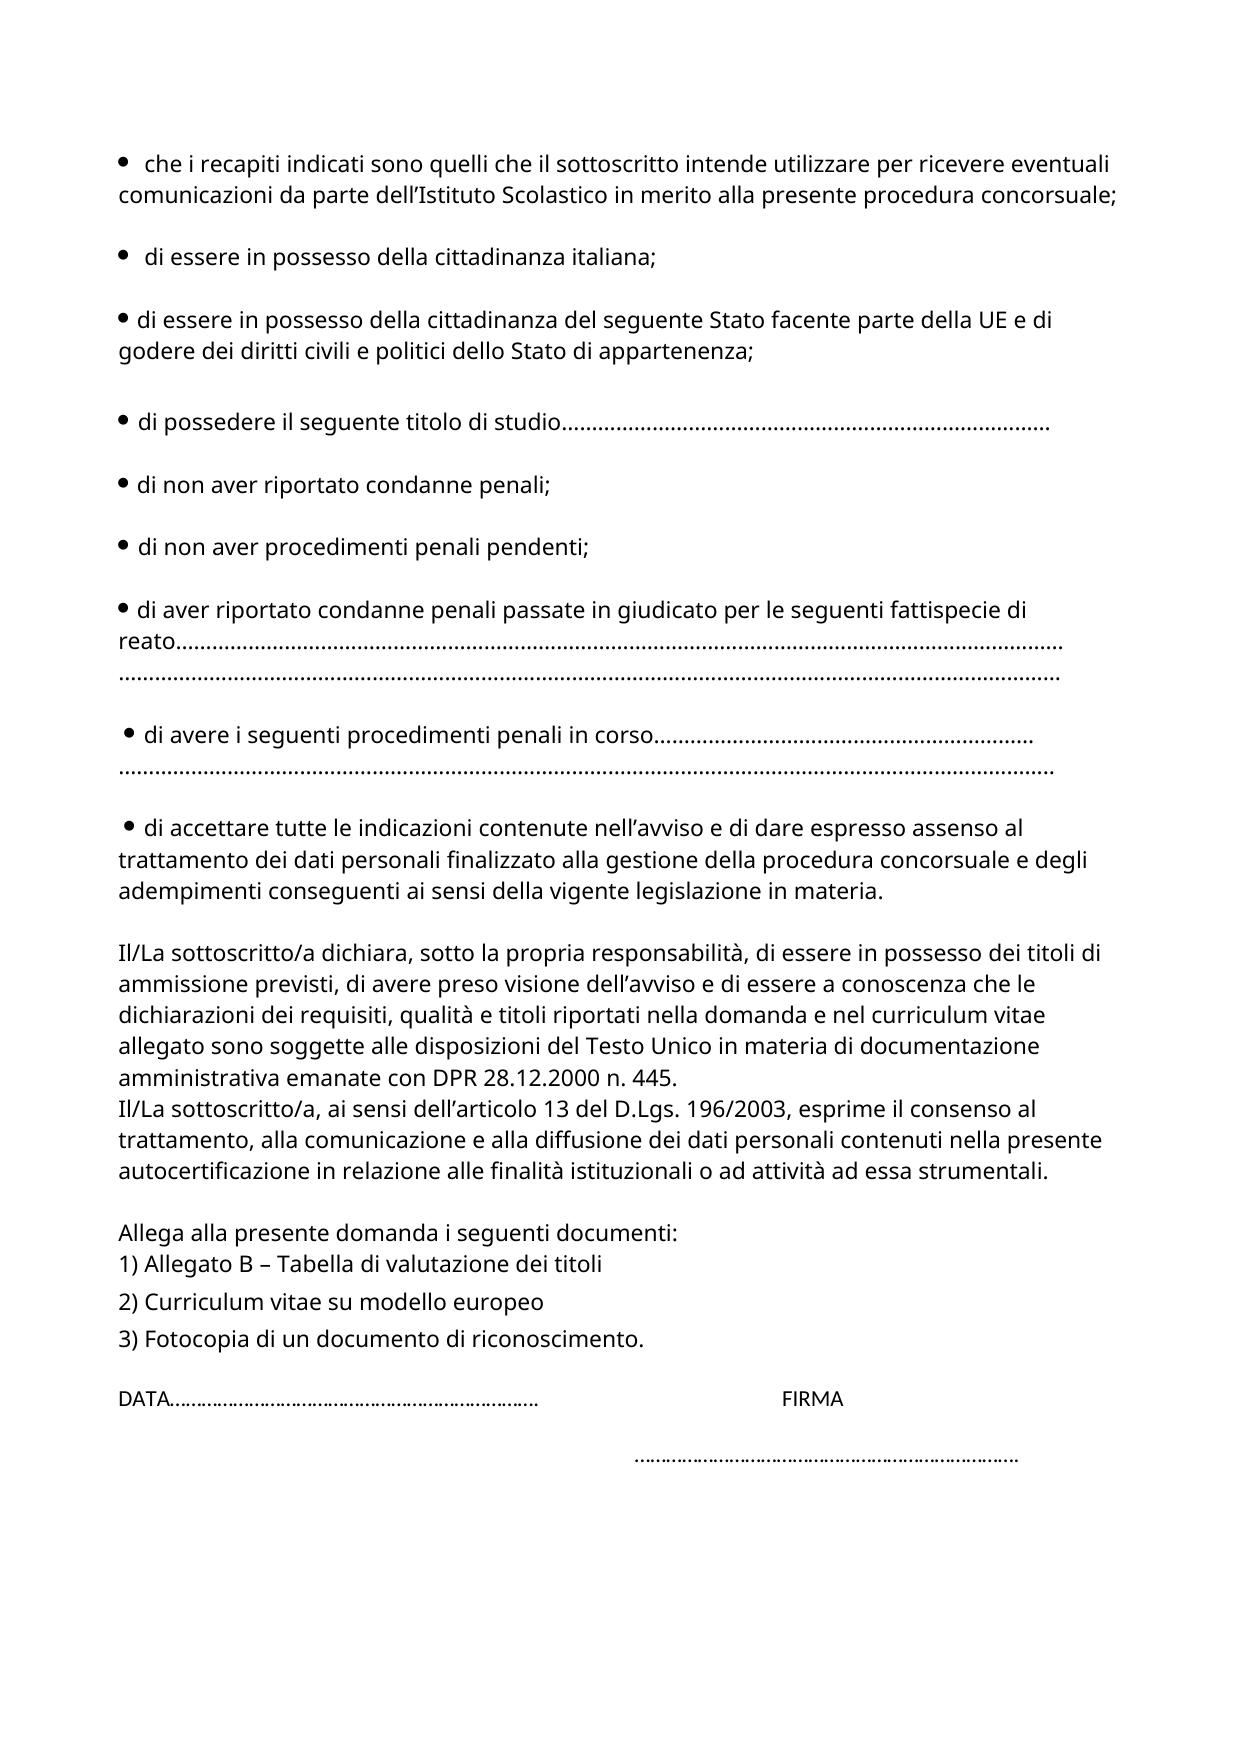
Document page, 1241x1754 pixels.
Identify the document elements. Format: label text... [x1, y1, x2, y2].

text di aver riportato condanne penali passate in giudicato per le seguenti fattispecie di reato………………………………………………………………………………………………………………………………… [118, 593, 1122, 656]
text che i recapiti indicati sono quelli che il sottoscritto intende utilizzare per ricevere eventuali comunicazioni da parte dell’Istituto Scolastico in merito alla presente procedura concorsuale; [118, 148, 1122, 210]
text ……………………………………………………………………………………………………………………………………….. [118, 750, 1122, 781]
text 3) Fotocopia di un documento di riconoscimento. [118, 1322, 1122, 1354]
text di essere in possesso della cittadinanza del seguente Stato facente parte della UE e di godere dei diritti civili e politici dello Stato di appartenenza; [118, 304, 1122, 366]
text di essere in possesso della cittadinanza italiana; [118, 241, 1122, 273]
text 2) Curriculum vitae su modello europeo [118, 1285, 1122, 1317]
text Il/La sottoscritto/a dichiara, sotto la propria responsabilità, di essere in possesso dei titoli di ammissione previsti, di avere preso visione dell’avviso e di essere a conoscenza che le dichiarazioni dei requisiti, qualità e titoli riportati nella domanda e nel curriculum vitae allegato sono soggette alle disposizioni del Testo Unico in materia di documentazione amministrativa emanate con DPR 28.12.2000 n. 445. [118, 937, 1122, 1093]
text di avere i seguenti procedimenti penali in corso……………………………………………………… [118, 718, 1122, 750]
text ………………………………………………………………. [118, 1440, 1122, 1468]
text di possedere il seguente titolo di studio……………………………………………………………………… [118, 406, 1122, 437]
text Il/La sottoscritto/a, ai sensi dell’articolo 13 del D.Lgs. 196/2003, esprime il consenso al trattamento, alla comunicazione e alla diffusione dei dati personali contenuti nella presente autocertificazione in relazione alle finalità istituzionali o ad attività ad essa strumentali. [118, 1093, 1122, 1187]
text di accettare tutte le indicazioni contenute nell’avviso e di dare espresso assenso al trattamento dei dati personali finalizzato alla gestione della procedura concorsuale e degli adempimenti conseguenti ai sensi della vigente legislazione in materia. [118, 812, 1122, 906]
text di non aver riportato condanne penali; [118, 468, 1122, 500]
text 1) Allegato B – Tabella di valutazione dei titoli [118, 1248, 1122, 1279]
text DATA……………………………………………………………. FIRMA [118, 1384, 1122, 1412]
text Allega alla presente domanda i seguenti documenti: [118, 1217, 1122, 1248]
text di non aver procedimenti penali pendenti; [118, 531, 1122, 562]
text ………………………………………………………………………………………………………………………………………… [118, 656, 1122, 687]
